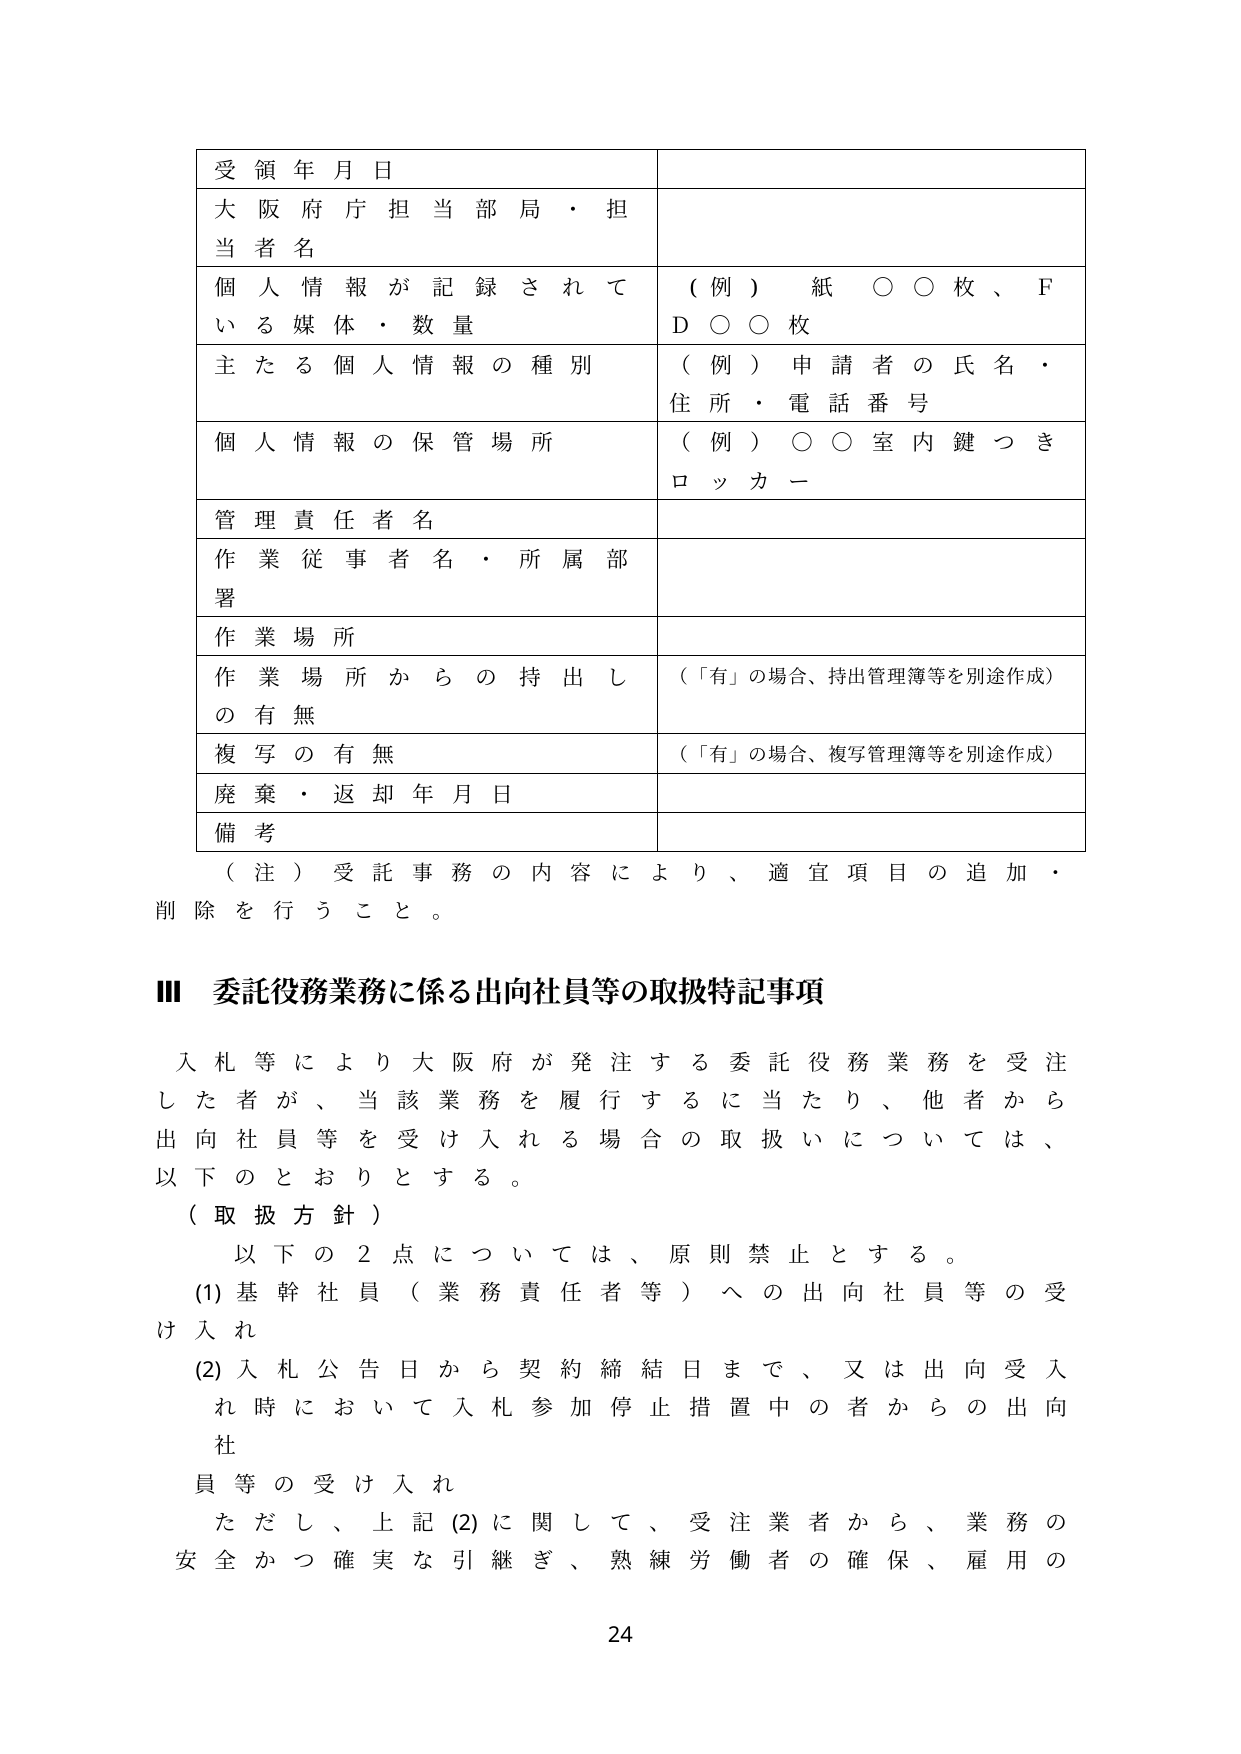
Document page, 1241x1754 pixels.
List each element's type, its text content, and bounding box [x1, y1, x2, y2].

table_cell (例) 紙 ○○枚、ＦＤ○○枚 [658, 267, 1085, 343]
table_cell 作業従事者名・所属部署 [197, 539, 657, 616]
text Ⅲ 委託役務業務に係る出向社員等の取扱特記事項 [155, 968, 1085, 1011]
table_cell [658, 539, 1085, 616]
table_cell 大阪府庁担当部局・担当者名 [197, 189, 657, 266]
table_cell （例）申請者の氏名・住所・電話番号 [658, 345, 1085, 421]
table_cell 作業場所からの持出しの有無 [197, 656, 657, 733]
table_cell [658, 774, 1085, 812]
table_cell 主たる個人情報の種別 [197, 345, 657, 421]
table_cell 備考 [197, 813, 657, 851]
table_cell 個人情報の保管場所 [197, 422, 657, 499]
table_cell [658, 813, 1085, 851]
table_cell 個人情報が記録されている媒体・数量 [197, 267, 657, 343]
table_cell [658, 150, 1085, 188]
text （注）受託事務の内容により、適宜項目の追加・削除を行うこと。 [155, 852, 1085, 929]
table_cell （「有」の場合、複写管理簿等を別途作成） [658, 734, 1085, 772]
table_cell 複写の有無 [197, 734, 657, 772]
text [175, 1502, 1085, 1578]
table_cell [658, 617, 1085, 655]
text (2) 入札公告日から契約締結日まで、又は出向受入れ時において入札参加停止措置中の者からの出向社 [155, 1348, 1085, 1463]
text 入札等により大阪府が発注する委託役務業務を受注した者が、当該業務を履行するに当たり、他者から出向社員等を受け入れる場合の取扱いについては、以下のとおりとする。 [155, 1042, 1085, 1195]
text (1) 基幹社員（業務責任者等）への出向社員等の受け入れ [155, 1272, 1085, 1348]
text 以下の２点については、原則禁止とする。 [155, 1233, 1085, 1272]
table_cell 管理責任者名 [197, 500, 657, 538]
text 員等の受け入れ [194, 1463, 1085, 1502]
table_cell （「有」の場合、持出管理簿等を別途作成） [658, 656, 1085, 733]
table_cell 作業場所 [197, 617, 657, 655]
table_cell 廃棄・返却年月日 [197, 774, 657, 812]
table_cell （例）○○室内鍵つきロッカー [658, 422, 1085, 499]
table_cell 受領年月日 [197, 150, 657, 188]
text （取扱方針） [155, 1195, 1085, 1233]
table_cell [658, 189, 1085, 266]
table_cell [658, 500, 1085, 538]
